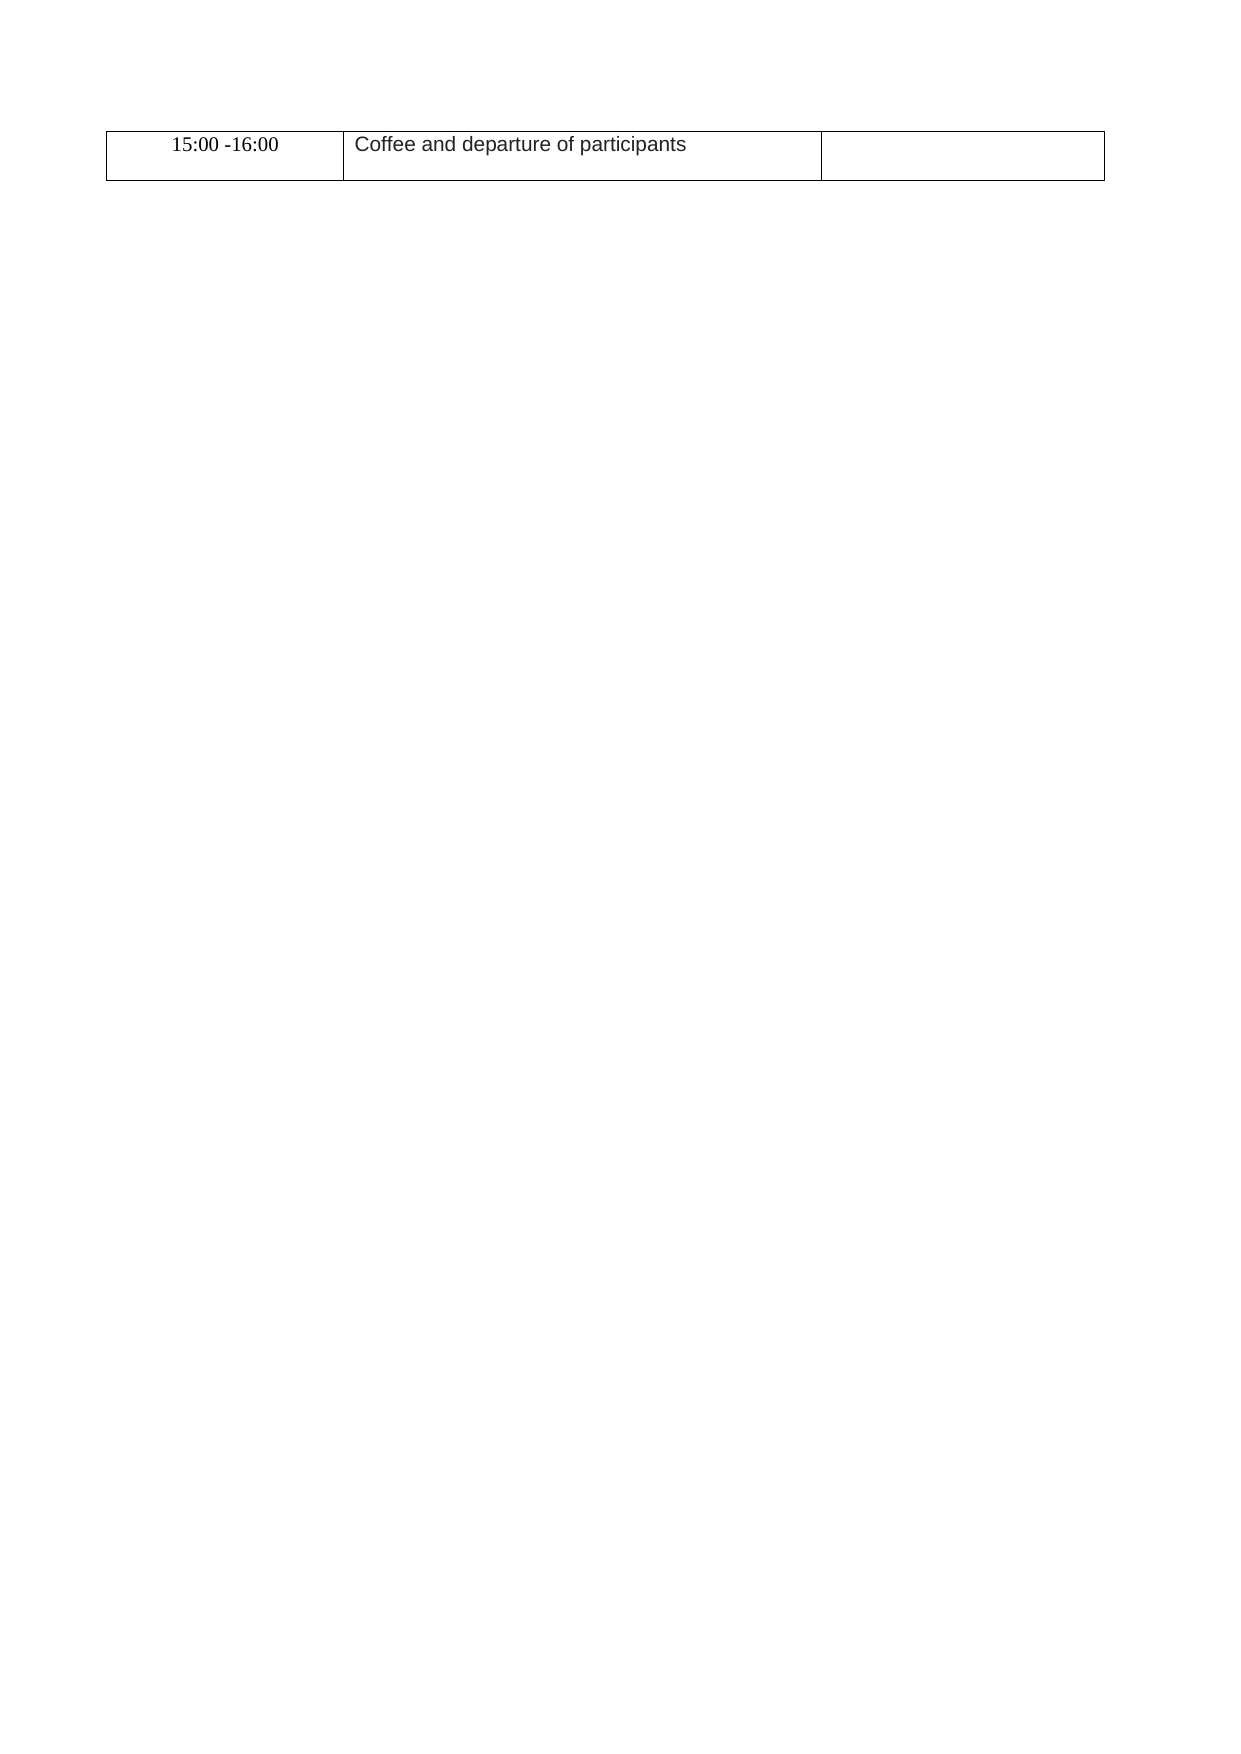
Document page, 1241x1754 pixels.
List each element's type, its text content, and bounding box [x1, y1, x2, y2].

table_cell 15:00 -16:00 [107, 132, 343, 180]
table_cell [822, 132, 1104, 180]
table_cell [344, 132, 821, 180]
